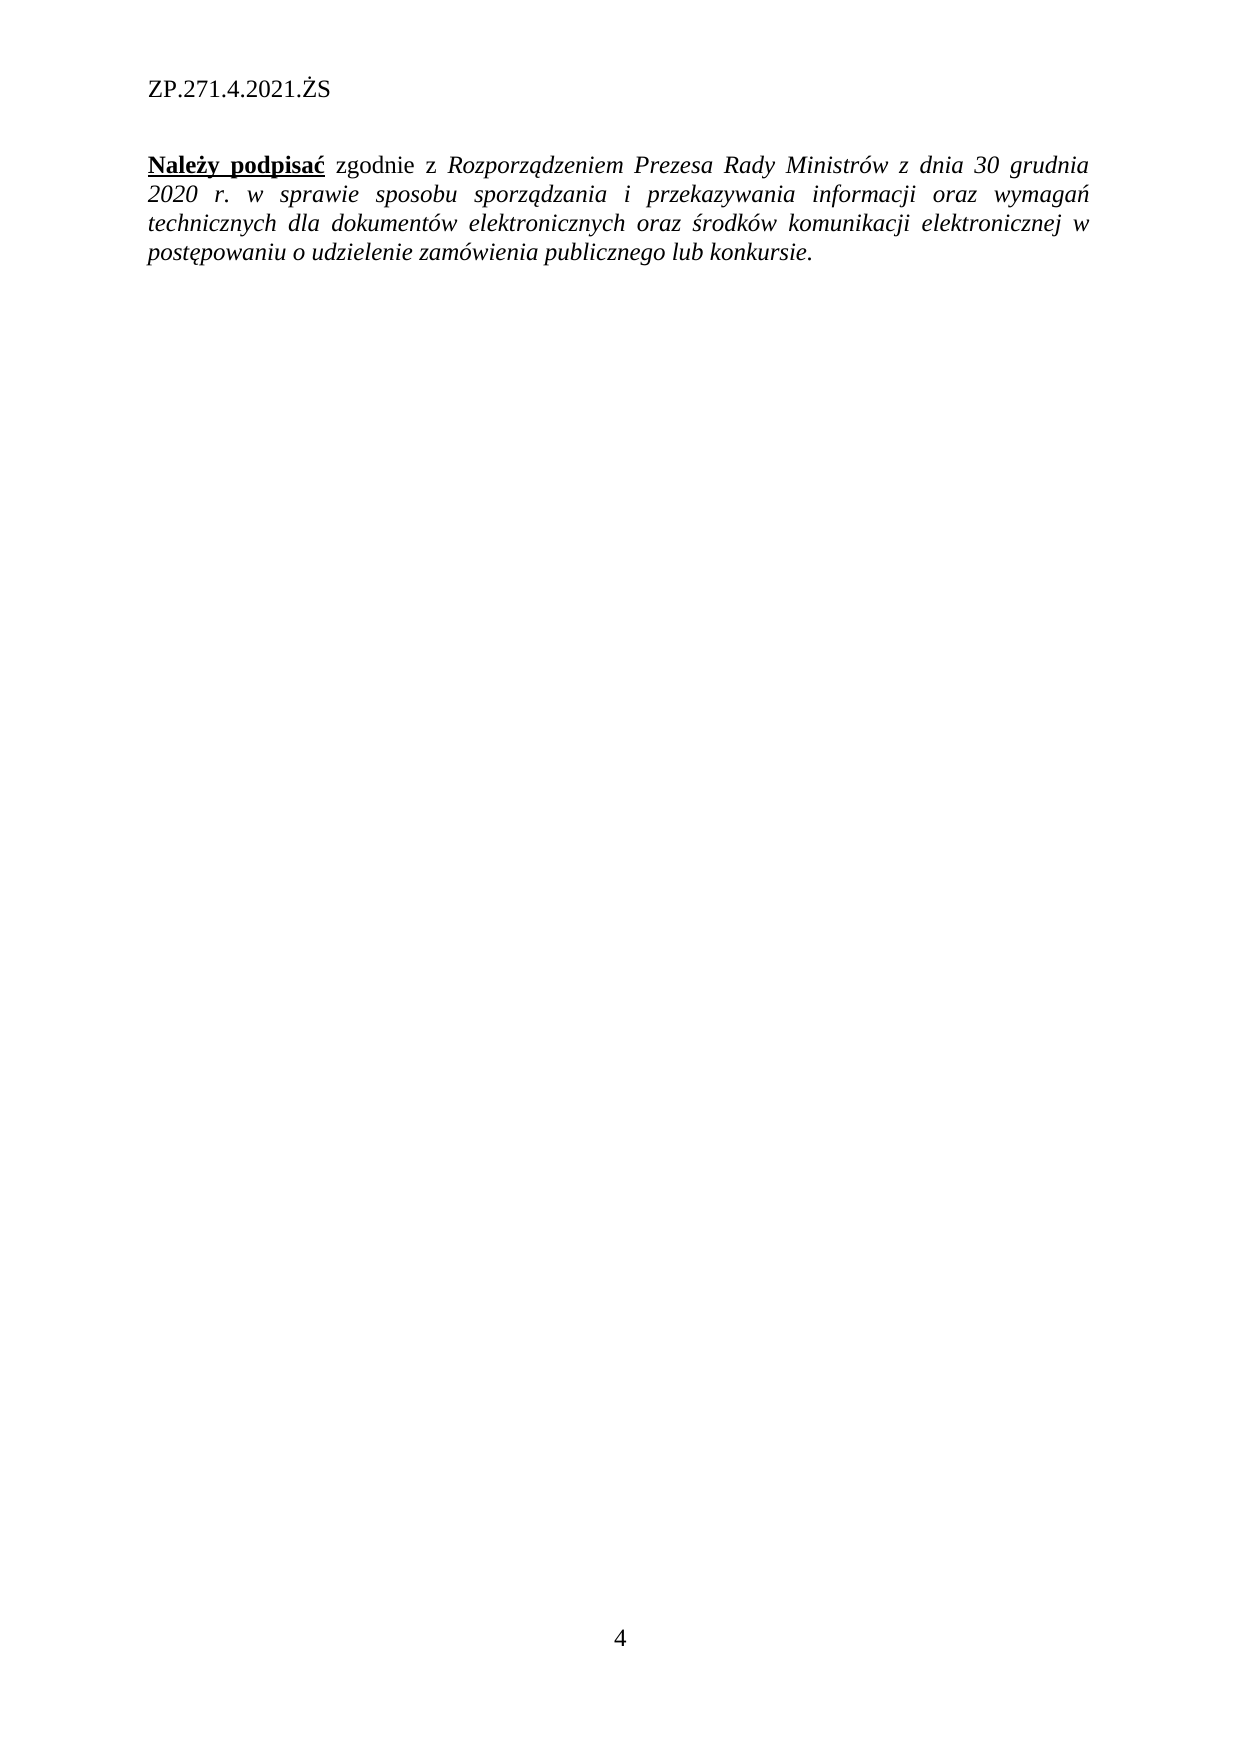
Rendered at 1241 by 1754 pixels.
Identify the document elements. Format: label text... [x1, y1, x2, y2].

text Należy podpisać zgodnie z Rozporządzeniem Prezesa Rady Ministrów z dnia 30 grudnia 2020 r. w sprawie sposobu sporządzania i przekazywania informacji oraz wymagań technicznych dla dokumentów elektronicznych oraz środków komunikacji elektronicznej w postępowaniu o udzielenie zamówienia publicznego lub konkursie. [148, 150, 1093, 265]
